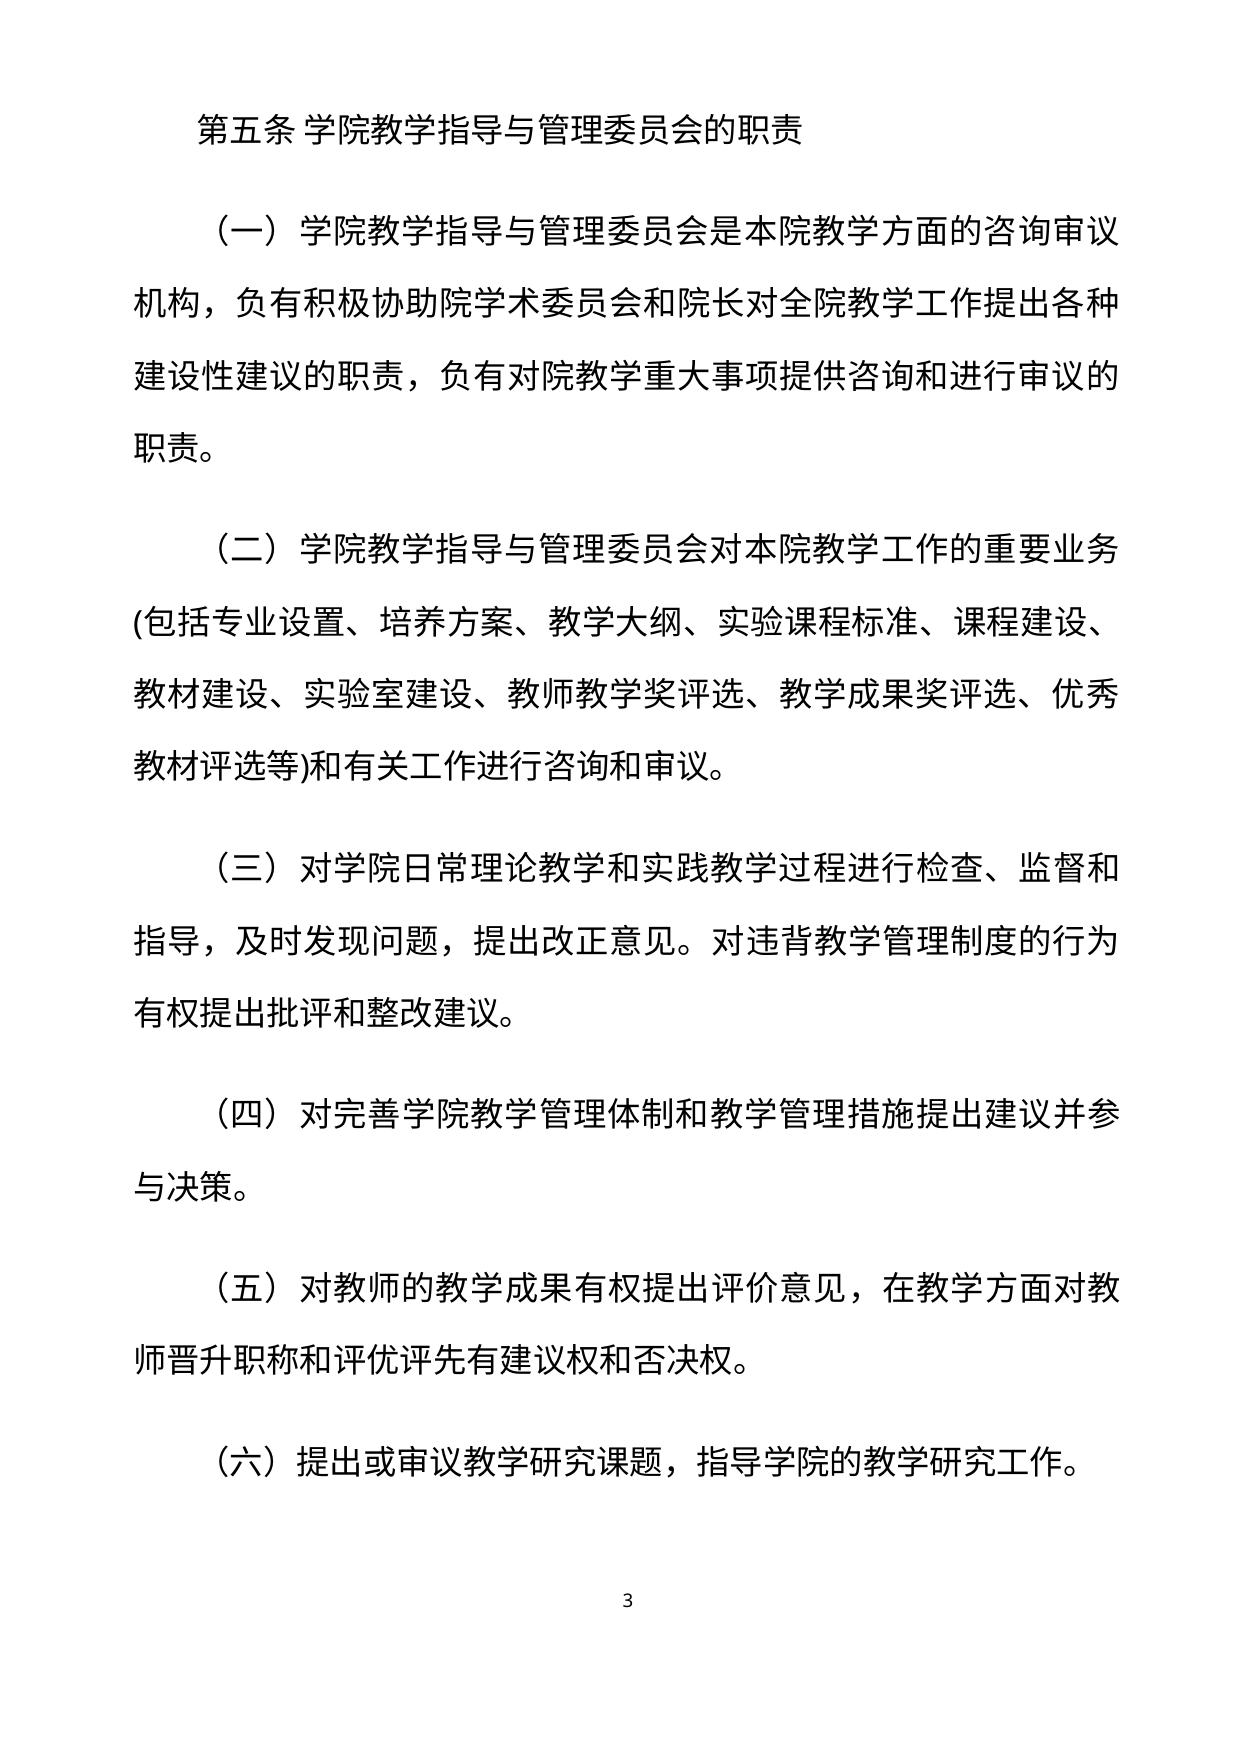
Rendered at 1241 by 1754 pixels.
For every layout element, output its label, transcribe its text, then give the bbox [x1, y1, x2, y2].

text 第五条 学院教学指导与管理委员会的职责 [133, 103, 1122, 152]
text （二）学院教学指导与管理委员会对本院教学工作的重要业务(包括专业设置、培养方案、教学大纲、实验课程标准、课程建设、教材建设、实验室建设、教师教学奖评选、教学成果奖评选、优秀教材评选等)和有关工作进行咨询和审议。 [133, 523, 1122, 789]
text （一）学院教学指导与管理委员会是本院教学方面的咨询审议机构，负有积极协助院学术委员会和院长对全院教学工作提出各种建设性建议的职责，负有对院教学重大事项提供咨询和进行审议的职责。 [133, 205, 1122, 470]
text （六）提出或审议教学研究课题，指导学院的教学研究工作。 [133, 1436, 1122, 1484]
text （三）对学院日常理论教学和实践教学过程进行检查、监督和指导，及时发现问题，提出改正意见。对违背教学管理制度的行为有权提出批评和整改建议。 [133, 842, 1122, 1035]
text （四）对完善学院教学管理体制和教学管理措施提出建议并参与决策。 [133, 1088, 1122, 1209]
text （五）对教师的教学成果有权提出评价意见，在教学方面对教师晋升职称和评优评先有建议权和否决权。 [133, 1262, 1122, 1382]
